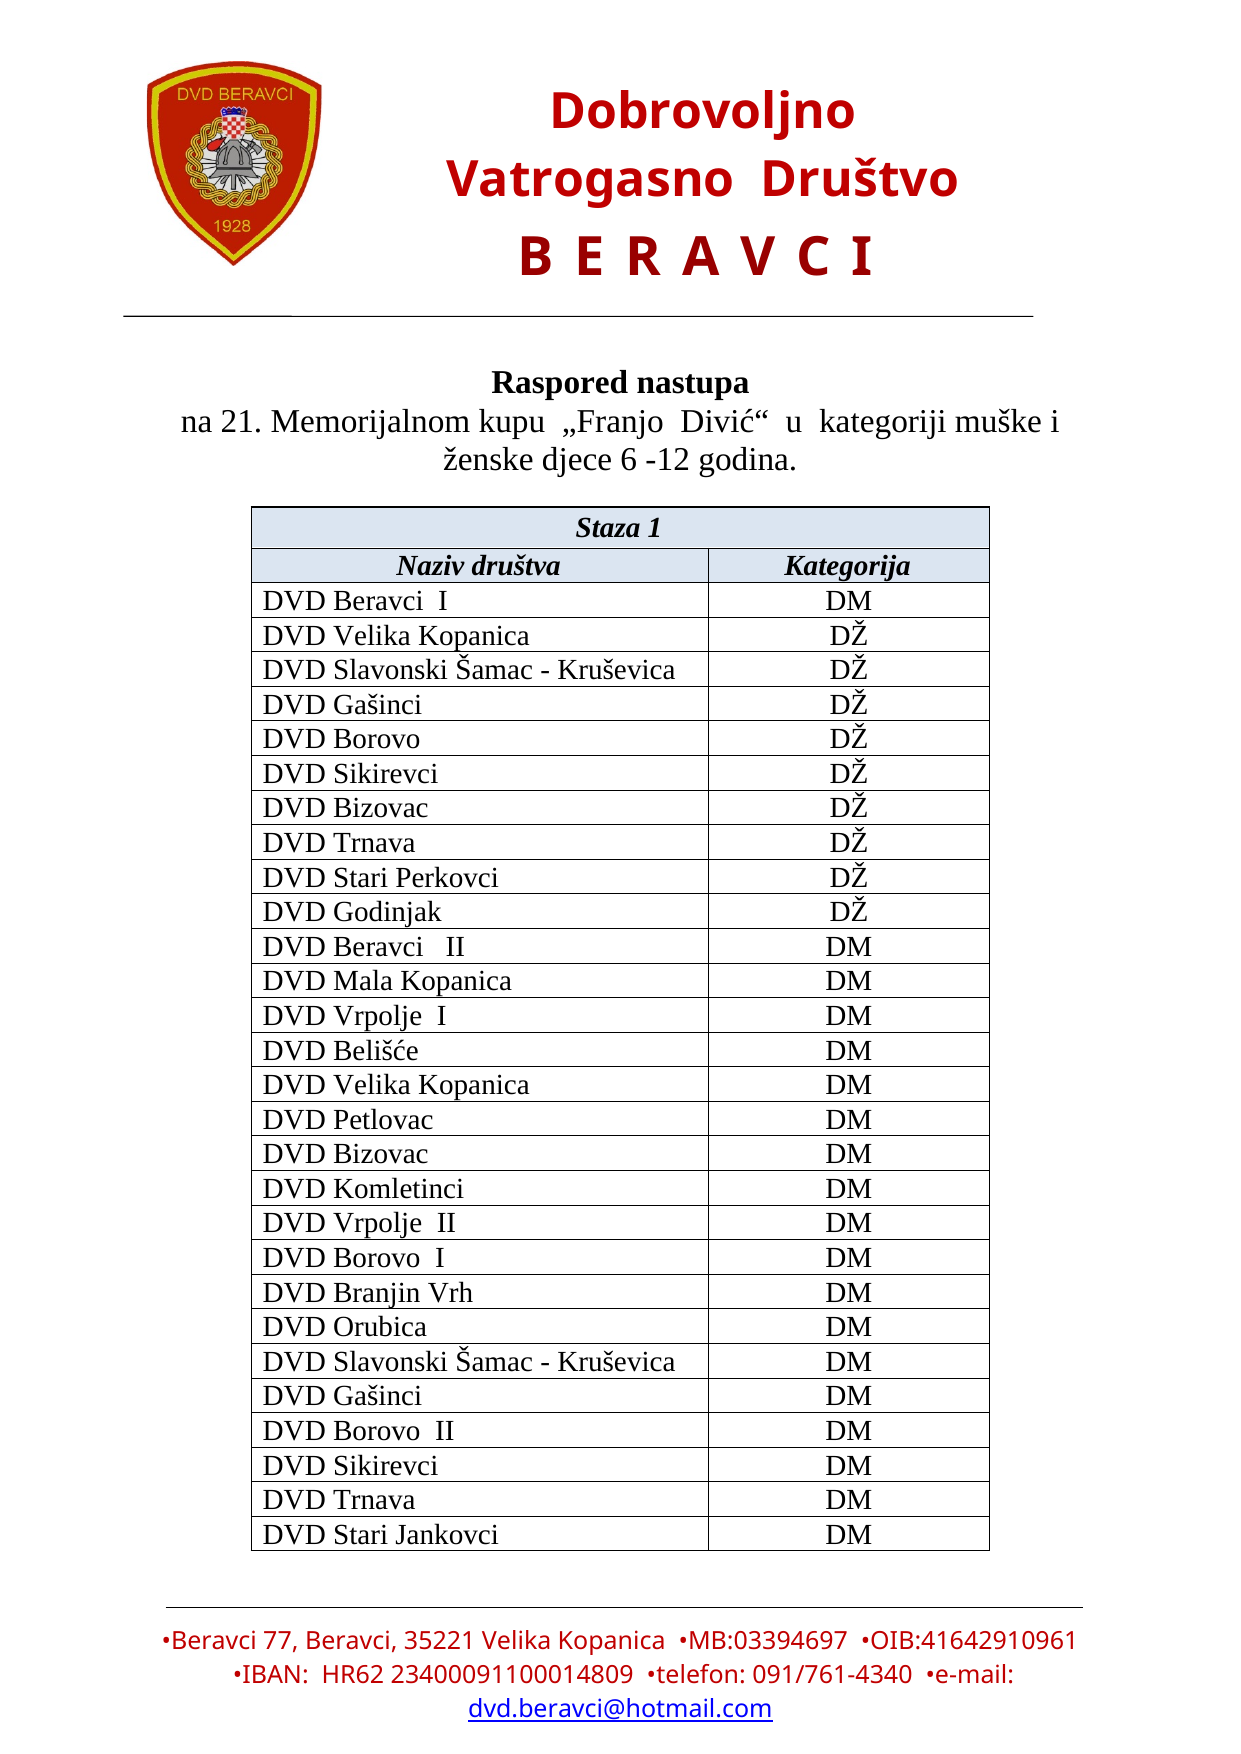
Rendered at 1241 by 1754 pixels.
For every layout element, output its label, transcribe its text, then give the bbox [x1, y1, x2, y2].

table_cell DM [709, 1206, 989, 1239]
text Dobrovoljno Vatrogasno Društvo [324, 75, 989, 211]
picture [146, 61, 324, 266]
table_cell DVD Sikirevci [252, 1448, 708, 1481]
table_cell DVD Borovo II [252, 1413, 708, 1447]
table_cell DM [709, 1517, 989, 1550]
table_cell DM [709, 1240, 989, 1274]
table_cell DVD Komletinci [252, 1171, 708, 1204]
table_cell DVD Trnava [252, 1482, 708, 1516]
table_cell DVD Belišće [252, 1033, 708, 1066]
text Raspored nastupa [148, 363, 1092, 401]
table_cell DVD Vrpolje I [252, 998, 708, 1032]
table_cell DM [709, 1482, 989, 1516]
table_cell DVD Beravci II [252, 929, 708, 962]
table_cell DM [709, 1309, 989, 1343]
table_cell DVD Borovo I [252, 1240, 708, 1274]
table_cell DVD Gašinci [252, 1379, 708, 1412]
table_cell DM [709, 1413, 989, 1447]
text na 21. Memorijalnom kupu „Franjo Divić“ u kategoriji muške i ženske djece 6 -12 godina. [148, 401, 1092, 478]
table_cell DM [709, 583, 989, 617]
table_cell DVD Trnava [252, 825, 708, 859]
table_cell DŽ [709, 825, 989, 859]
table_cell DM [709, 1102, 989, 1135]
table_cell DŽ [709, 894, 989, 928]
table_cell DM [709, 1171, 989, 1204]
table_cell DVD Bizovac [252, 1136, 708, 1170]
table_cell DVD Sikirevci [252, 756, 708, 789]
table_cell DVD Velika Kopanica [252, 1067, 708, 1101]
table_cell DVD Slavonski Šamac - Kruševica [252, 1344, 708, 1377]
table_cell DŽ [709, 721, 989, 755]
text BERAVCI [221, 217, 974, 291]
table_cell DM [709, 1344, 989, 1377]
table_cell DVD Vrpolje II [252, 1206, 708, 1239]
table_cell DM [709, 964, 989, 997]
table_cell DVD Bizovac [252, 791, 708, 824]
table_cell DŽ [709, 687, 989, 720]
table_cell DŽ [709, 652, 989, 686]
table_cell DVD Borovo [252, 721, 708, 755]
table_cell DŽ [709, 756, 989, 789]
table_cell DVD Mala Kopanica [252, 964, 708, 997]
table_cell DM [709, 1275, 989, 1308]
table_cell DVD Stari Jankovci [252, 1517, 708, 1550]
table_cell Kategorija [709, 549, 989, 582]
table_cell DVD Slavonski Šamac - Kruševica [252, 652, 708, 686]
table_cell DM [709, 1136, 989, 1170]
table_cell DM [709, 1033, 989, 1066]
table_cell DVD Velika Kopanica [252, 618, 708, 651]
table_cell DM [709, 1448, 989, 1481]
table_cell DVD Stari Perkovci [252, 860, 708, 893]
table_cell DM [709, 929, 989, 962]
table_cell DŽ [709, 618, 989, 651]
table_cell DVD Branjin Vrh [252, 1275, 708, 1308]
table_cell DVD Beravci I [252, 583, 708, 617]
table_cell Naziv društva [252, 549, 708, 582]
table_cell DVD Gašinci [252, 687, 708, 720]
table_cell DM [709, 1067, 989, 1101]
table_header Staza 1 [252, 508, 989, 547]
table_cell DVD Godinjak [252, 894, 708, 928]
table_cell DM [709, 1379, 989, 1412]
table_cell DŽ [709, 860, 989, 893]
table_cell DM [709, 998, 989, 1032]
table_cell DVD Orubica [252, 1309, 708, 1343]
table_cell DŽ [709, 791, 989, 824]
table_cell DVD Petlovac [252, 1102, 708, 1135]
